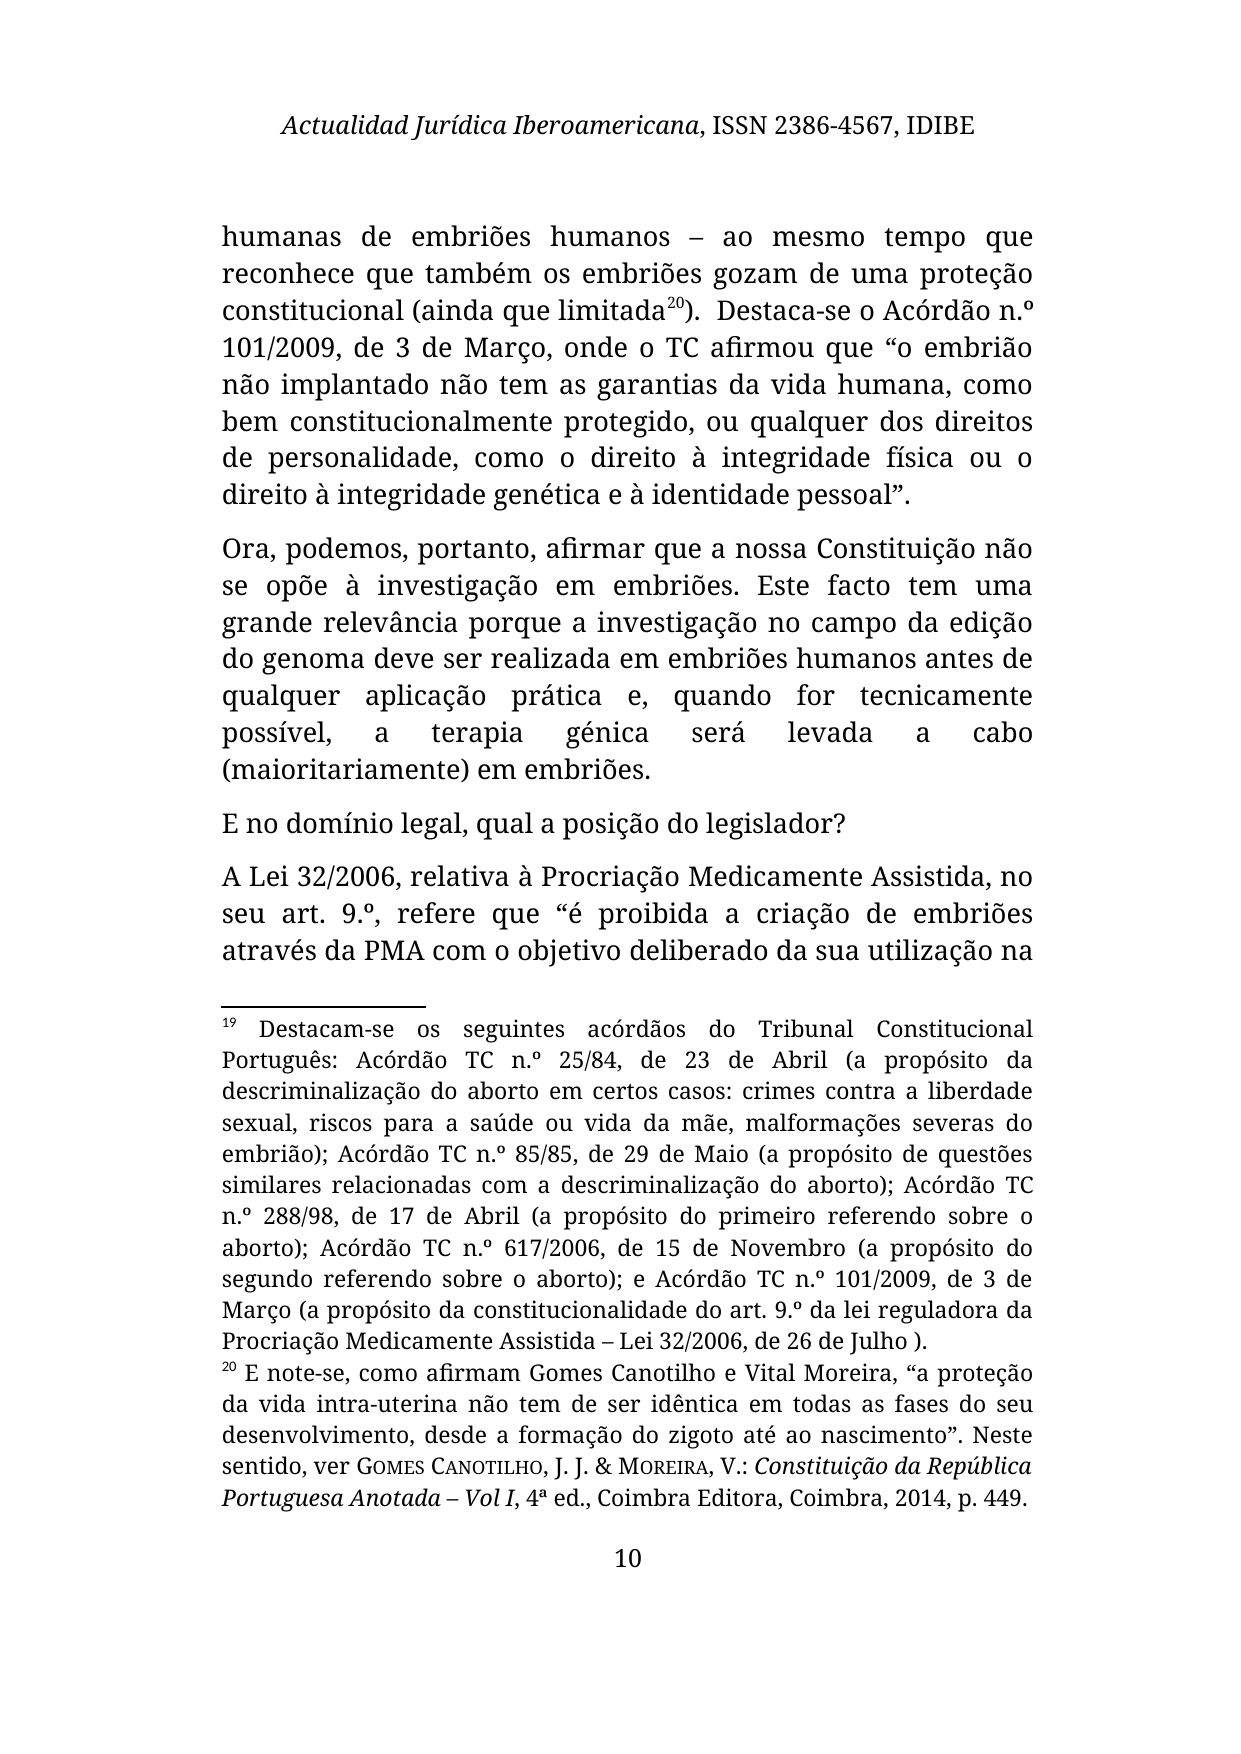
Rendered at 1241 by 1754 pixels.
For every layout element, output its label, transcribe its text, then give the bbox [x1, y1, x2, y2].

text Ora, podemos, portanto, afirmar que a nossa Constituição não se opõe à investigação em embriões. Este facto tem uma grande relevância porque a investigação no campo da edição do genoma deve ser realizada em embriões humanos antes de qualquer aplicação prática e, quando for tecnicamente possível, a terapia génica será levada a cabo (maioritariamente) em embriões. [222, 529, 1034, 787]
text A Lei 32/2006, relativa à Procriação Medicamente Assistida, no seu art. 9.º, refere que “é proibida a criação de embriões através da PMA com o objetivo deliberado da sua utilização na Investigação Científica”. Mas logo o seu n.º 2 cria uma importante ressalva: “é, no entanto, lícita a investigação científica em embriões com o objetivo de prevenção, diagnóstico ou terapia de embriões, de aperfeiçoamento das técnicas de PMA, de constituição de bancos de células estaminais para programas de transplantação ou com quaisquer outras finalidades terapêuticas”. Note-se, a lei só permite, à partida, a utilização de embriões na investigação para fins terapêuticos, excluindo, numa interpretação a contrario dos preceitos legais, a possibilidade de utilizar embriões para a investigação para fins de melhoramento ou “enhancement”. [222, 858, 1034, 968]
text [222, 218, 1034, 513]
text E no domínio legal, qual a posição do legislador? [222, 804, 1034, 841]
